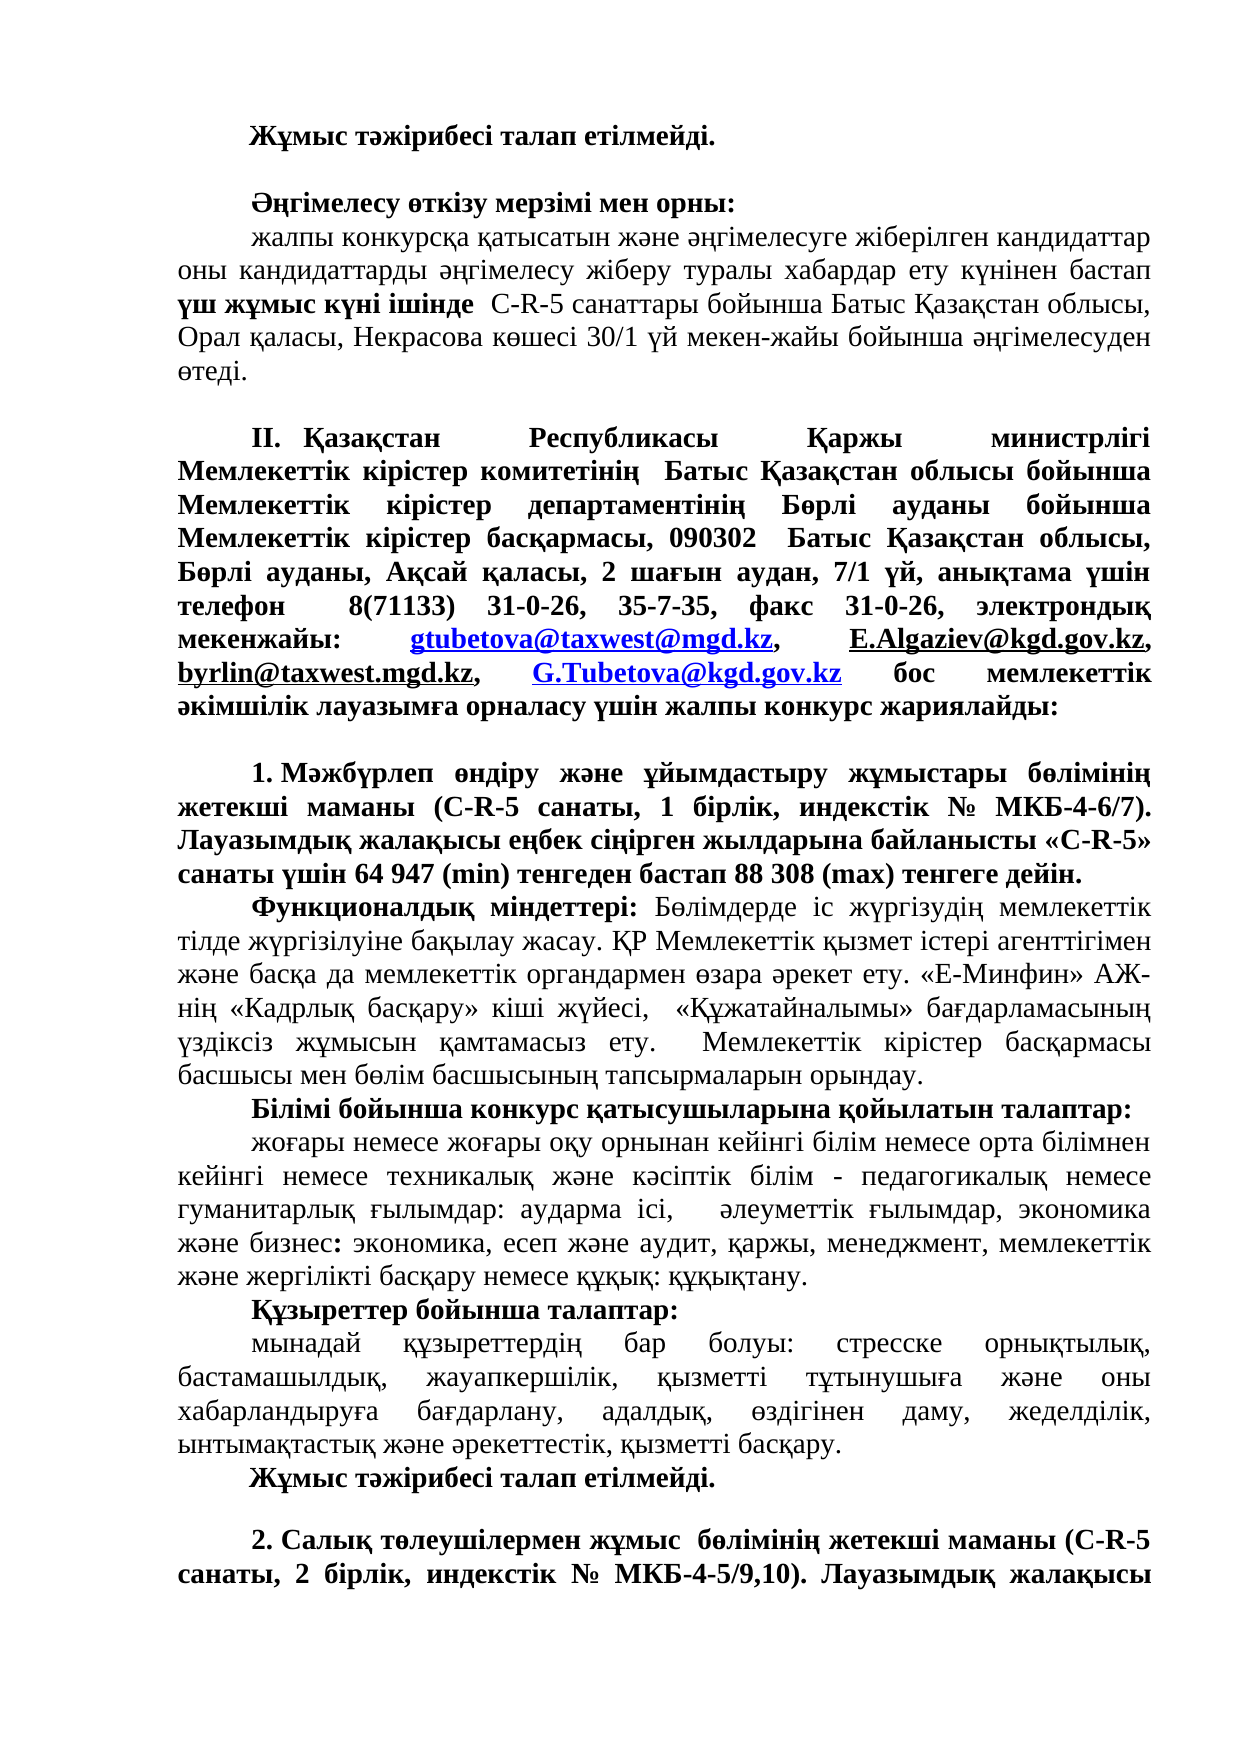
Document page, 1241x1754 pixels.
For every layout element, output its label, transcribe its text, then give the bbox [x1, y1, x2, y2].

text Жұмыс тәжірибесі талап етілмейді. [177, 118, 1152, 152]
text Жұмыс тәжірибесі талап етілмейді. [177, 1460, 1152, 1493]
text жалпы конкурсқа қатысатын және әңгімелесуге жіберілген кандидаттар оны кандидаттарды әңгімелесу жіберу туралы хабардар ету күнінен бастап үш жұмыс күні ішінде С-R-5 санаттары бойынша Батыс Қазақстан облысы, Орал қаласы, Некрасова көшесі 30/1 үй мекен-жайы бойынша әңгімелесуден өтеді. [177, 219, 1152, 386]
text II. Қазақстан Республикасы Қаржы министрлігі Мемлекеттік кірістер комитетінің Батыс Қазақстан облысы бойынша Мемлекеттік кірістер департаментінің Бөрлі ауданы бойынша Мемлекеттік кірістер басқармасы, 090302 Батыс Қазақстан облысы, Бөрлі ауданы, Ақсай қаласы, 2 шағын аудан, 7/1 үй, анықтама үшін телефон 8(71133) 31-0-26, 35-7-35, факс 31-0-26, электрондық мекенжайы: gtubetova@taxwest@mgd.kz, E.Algaziev@kgd.gov.kz, byrlin@taxwest.mgd.kz, G.Tubetova@kgd.gov.kz бос мемлекеттік әкімшілік лауазымға орналасу үшін жалпы конкурс жариялайды: [177, 420, 1152, 722]
text Әңгімелесу өткізу мерзімі мен орны: [177, 185, 1152, 219]
list Мәжбүрлеп өндіру және ұйымдастыру жұмыстары бөлімінің жетекші маманы (C-R-5 санаты, 1 бірлік, индекстік № МКБ-4-6/7). Лауазымдық жалақысы еңбек сіңірген жылдарына байланысты «С-R-5» санаты үшін 64 947 (min) тенгеден бастап 88 308 (max) тенгеге дейін. [177, 755, 1152, 889]
text Функционалдық міндеттері: Бөлімдерде іс жүргізудің мемлекеттік тілде жүргізілуіне бақылау жасау. ҚР Мемлекеттік қызмет істері агенттігімен және басқа да мемлекеттік органдармен өзара әрекет ету. «Е-Минфин» АЖ-нің «Кадрлық басқару» кіші жүйесі, «Құжатайналымы» бағдарламасының үздіксіз жұмысын қамтамасыз ету. Мемлекеттік кірістер басқармасы басшысы мен бөлім басшысының тапсырмаларын орындау. [177, 889, 1152, 1091]
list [177, 1522, 1152, 1591]
text мынадай құзыреттердің бар болуы: стресске орнықтылық, бастамашылдық, жауапкершілік, қызметті тұтынушыға және оны хабарландыруға бағдарлану, адалдық, өздігінен даму, жеделділік, ынтымақтастық және әрекеттестік, қызметті басқару. [177, 1326, 1152, 1460]
text жоғары немесе жоғары оқу орнынан кейінгі білім немесе орта білімнен кейінгі немесе техникалық және кәсіптік білім - педагогикалық немесе гуманитарлық ғылымдар: аударма ісі, әлеуметтік ғылымдар, экономика және бизнес: экономика, есеп және аудит, қаржы, менеджмент, мемлекеттік және жергілікті басқару немесе құқық: құқықтану. [177, 1124, 1152, 1292]
text Құзыреттер бойынша талаптар: [177, 1292, 1152, 1326]
text Білімі бойынша конкурс қатысушыларына қойылатын талаптар: [177, 1091, 1152, 1124]
